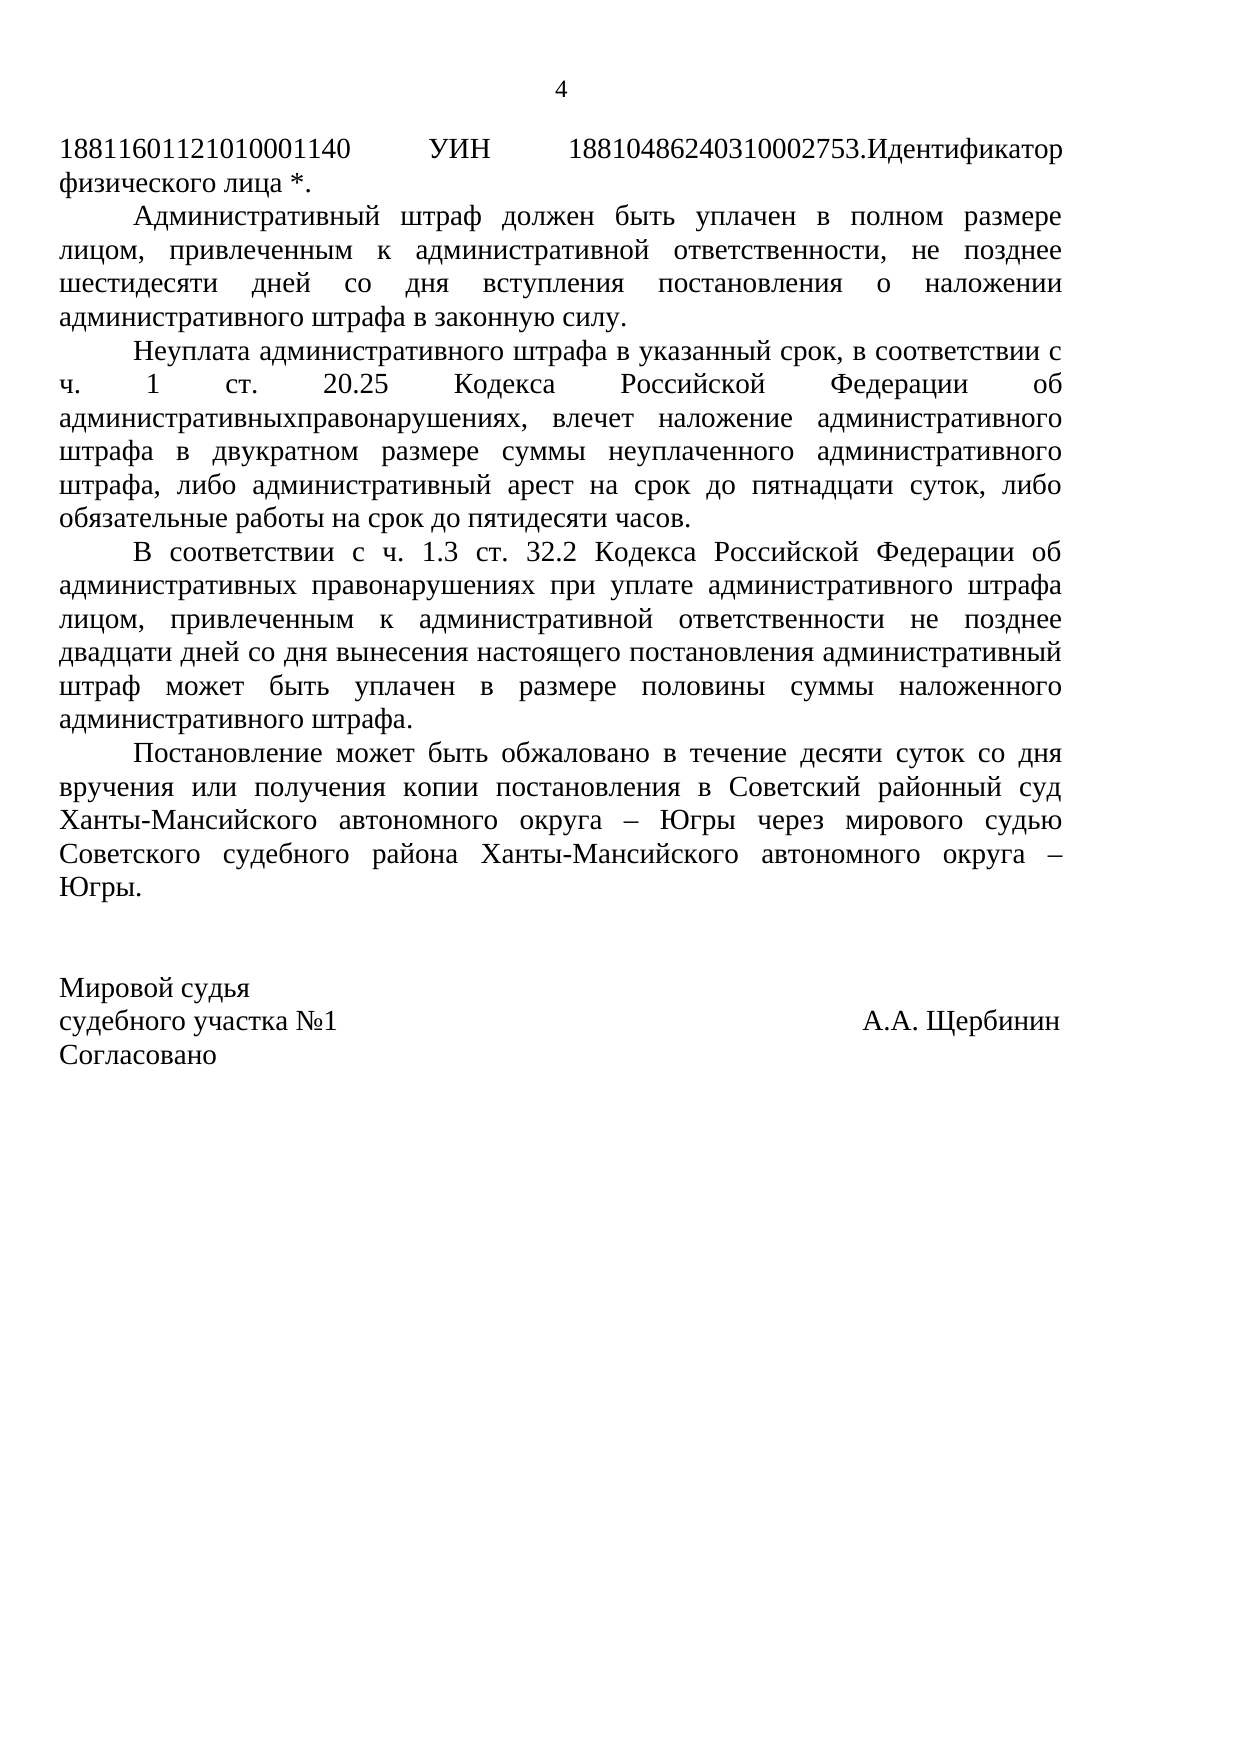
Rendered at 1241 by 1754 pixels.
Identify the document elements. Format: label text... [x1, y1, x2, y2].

text Постановление может быть обжаловано в течение десяти суток со дня вручения или получения копии постановления в Советский районный суд Ханты-Мансийского автономного округа – Югры через мирового судью Советского судебного района Ханты-Мансийского автономного округа – Югры. [59, 735, 1063, 903]
text Неуплата административного штрафа в указанный срок, в соответствии с ч. 1 ст. 20.25 Кодекса Российской Федерации об административныхправонарушениях, влечет наложение административного штрафа в двукратном размере суммы неуплаченного административного штрафа, либо административный арест на срок до пятнадцати суток, либо обязательные работы на срок до пятидесяти часов. [59, 333, 1063, 534]
text Мировой судья [59, 970, 1063, 1003]
text Согласовано [59, 1037, 1063, 1071]
text Административный штраф должен быть уплачен в полном размере лицом, привлеченным к административной ответственности, не позднее шестидесяти дней со дня вступления постановления о наложении административного штрафа в законную силу. [59, 198, 1063, 333]
text судебного участка №1 А.А. Щербинин [59, 1003, 1063, 1037]
text В соответствии с ч. 1.3 ст. 32.2 Кодекса Российской Федерации об административных правонарушениях при уплате административного штрафа лицом, привлеченным к административной ответственности не позднее двадцати дней со дня вынесения настоящего постановления административный штраф может быть уплачен в размере половины суммы наложенного административного штрафа. [59, 534, 1063, 735]
